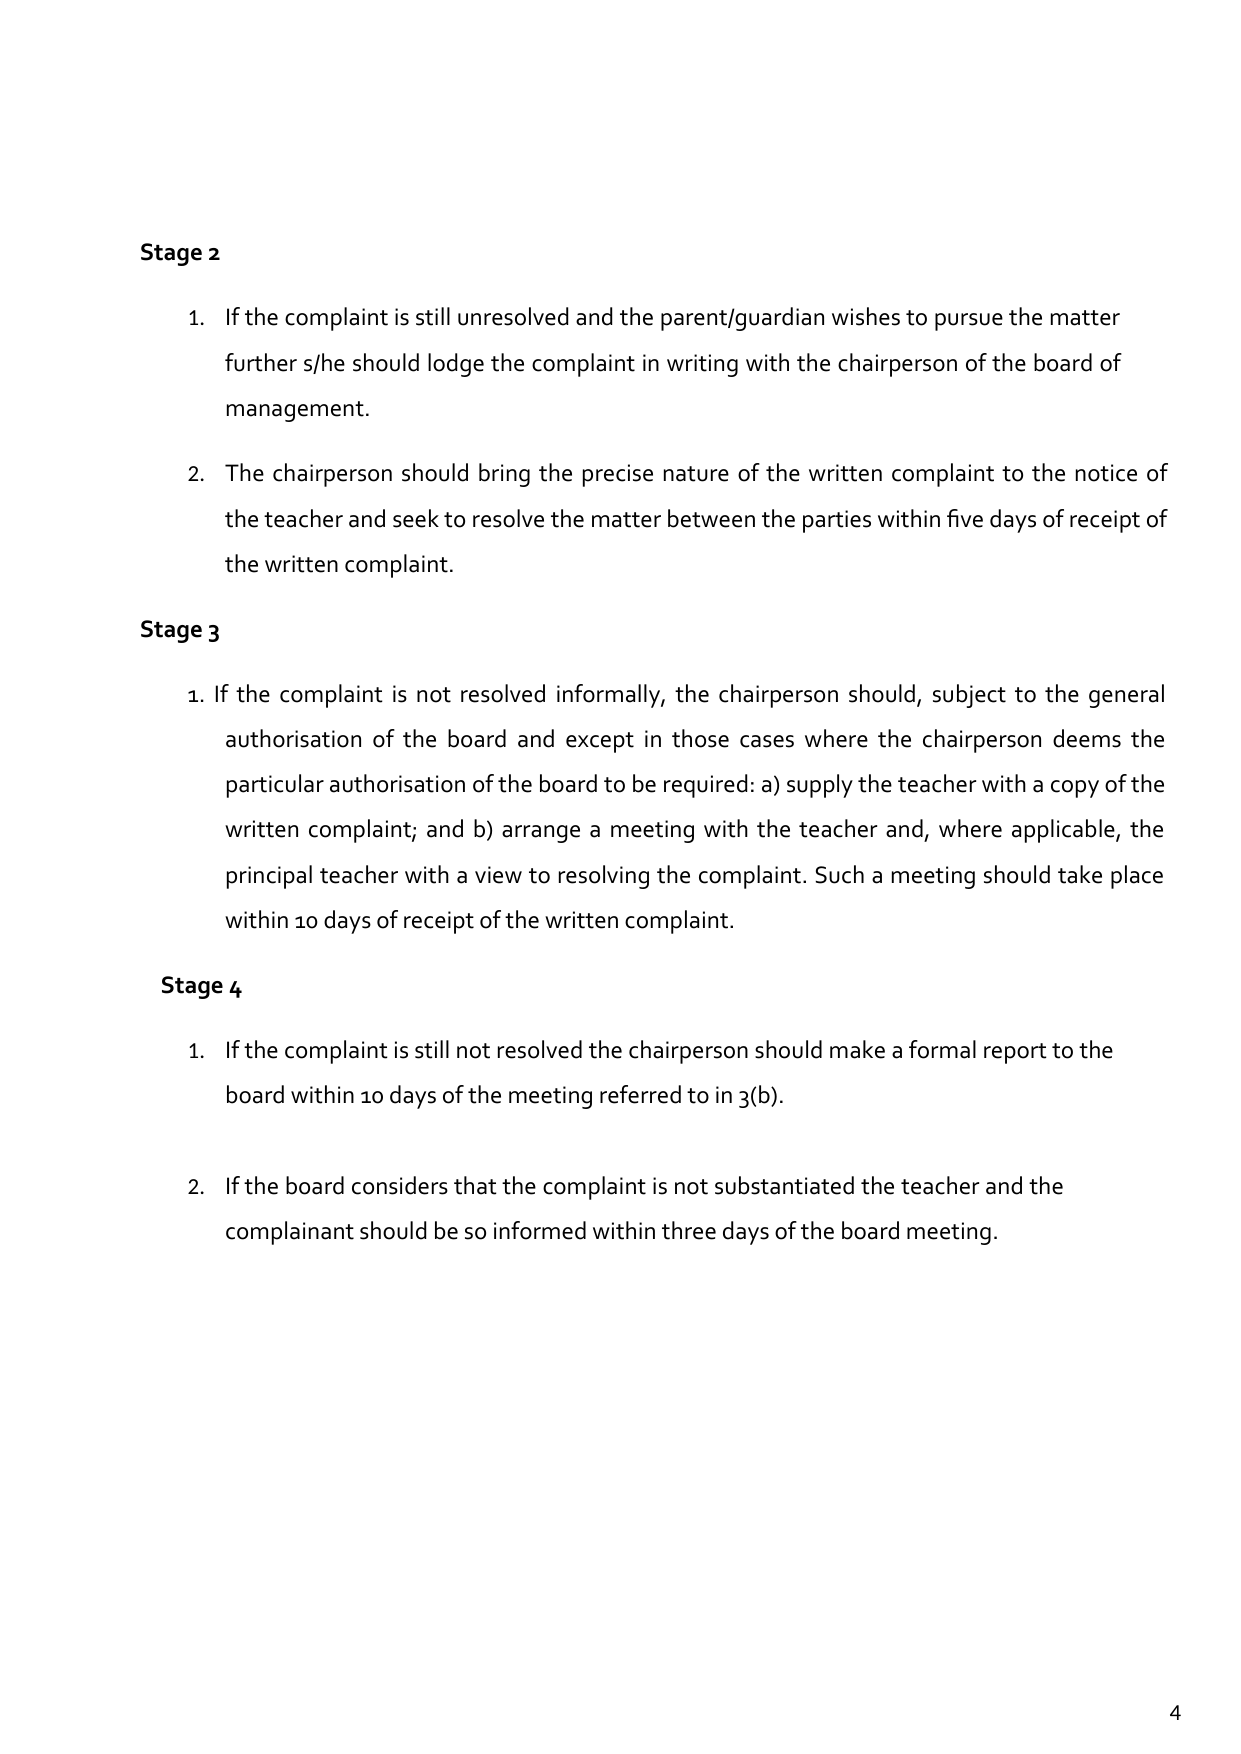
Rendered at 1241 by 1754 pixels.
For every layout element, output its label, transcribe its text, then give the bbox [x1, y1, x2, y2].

subtitle Stage 3 [139, 613, 1181, 643]
list If the complaint is still unresolved and the parent/guardian wishes to pursue the matter further s/he should lodge the complaint in writing with the chairperson of the board of management. [187, 302, 1122, 423]
subtitle Stage 2 [139, 237, 1181, 267]
subtitle Stage 4 [150, 969, 1181, 1000]
list If the board considers that the complaint is not substantiated the teacher and the complainant should be so informed within three days of the board meeting. [187, 1171, 1066, 1246]
text 1. If the complaint is not resolved informally, the chairperson should, subject to the general authorisation of the board and except in those cases where the chairperson deems the particular authorisation of the board to be required: a) supply the teacher with a copy of the written complaint; and b) arrange a meeting with the teacher and, where applicable, the principal teacher with a view to resolving the complaint. Such a meeting should take place within 10 days of receipt of the written complaint. [187, 678, 1167, 935]
list If the complaint is still not resolved the chairperson should make a formal report to the board within 10 days of the meeting referred to in 3(b). [187, 1034, 1116, 1110]
list The chairperson should bring the precise nature of the written complaint to the notice of the teacher and seek to resolve the matter between the parties within five days of receipt of the written complaint. [187, 458, 1170, 579]
